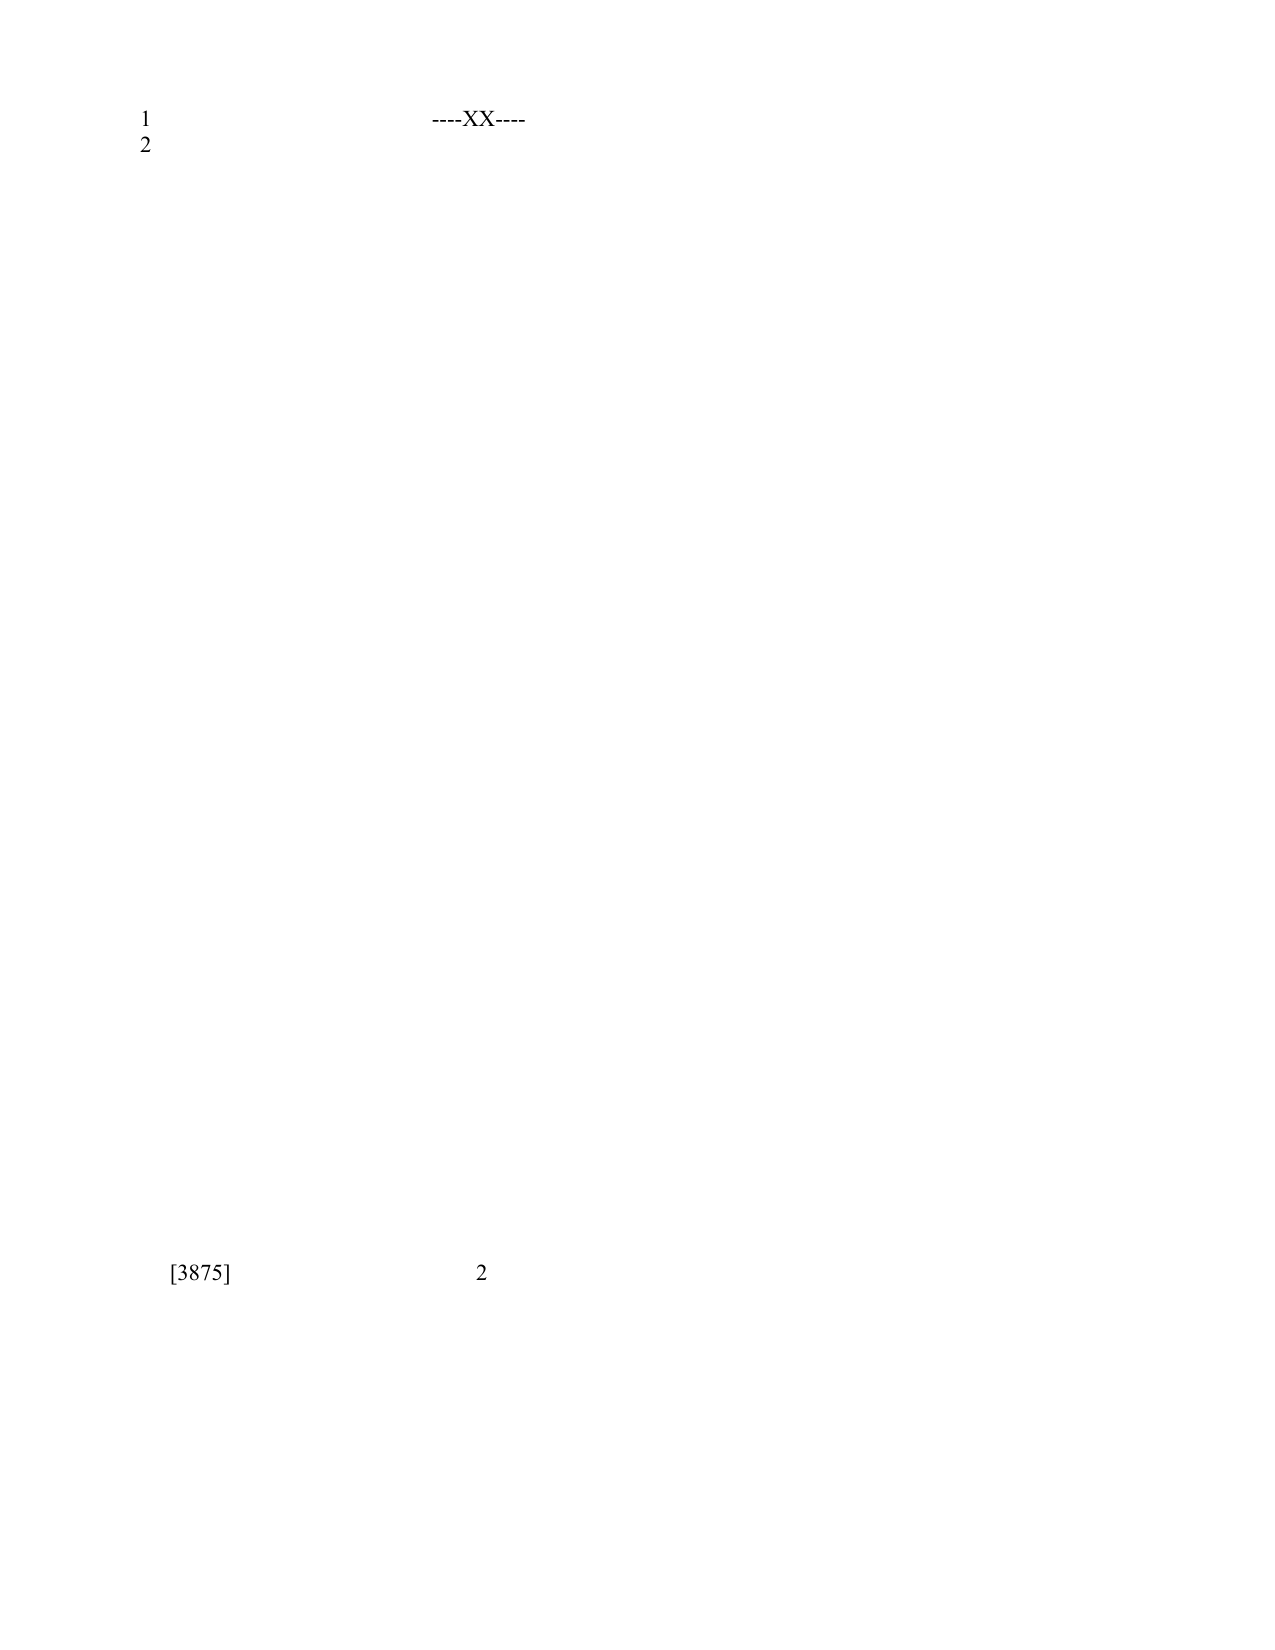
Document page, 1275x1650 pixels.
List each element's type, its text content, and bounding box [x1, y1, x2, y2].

text ----XX---- [169, 105, 787, 131]
